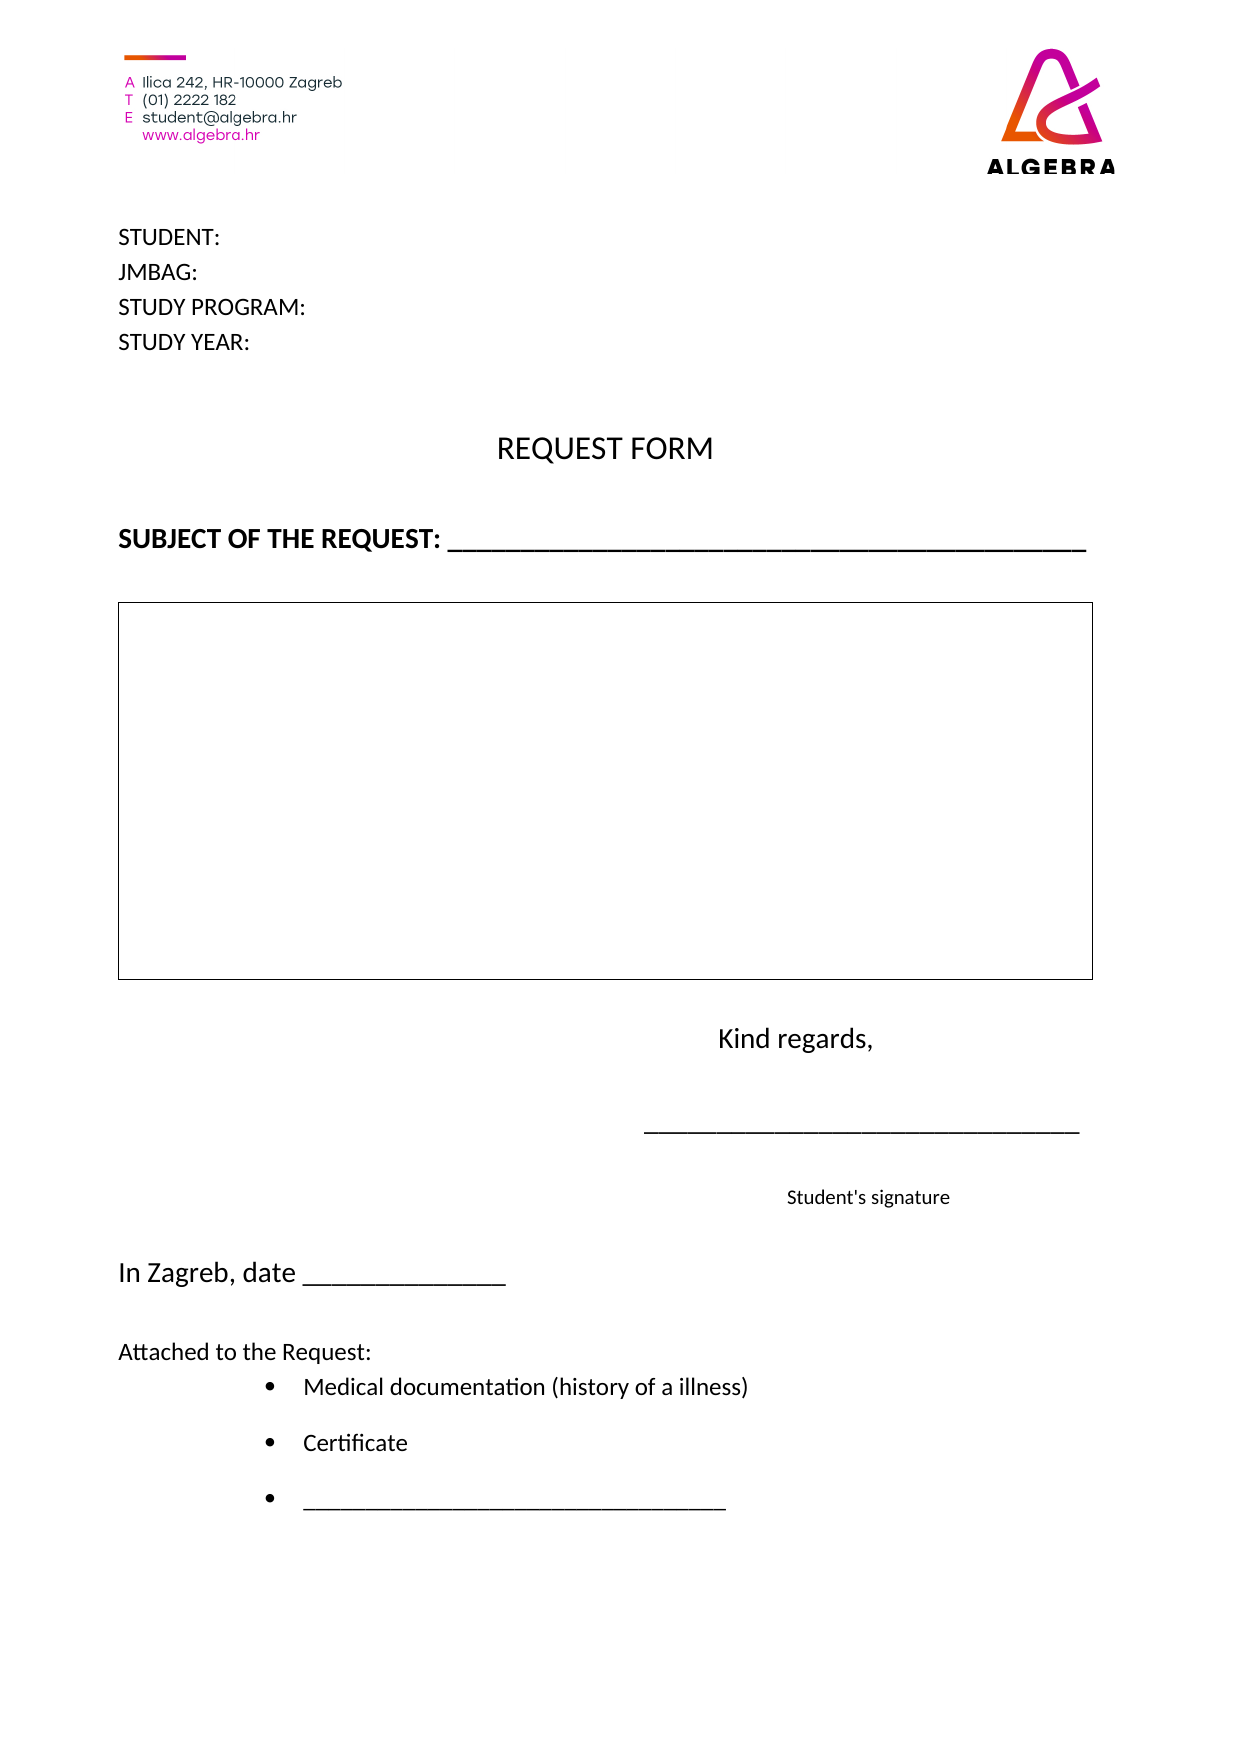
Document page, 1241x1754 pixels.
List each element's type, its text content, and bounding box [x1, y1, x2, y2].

text Student's signature [561, 1184, 1102, 1210]
text STUDY YEAR: [118, 327, 1092, 357]
picture [124, 48, 1115, 174]
text STUDY PROGRAM: [118, 292, 1092, 322]
text SUBJECT OF THE REQUEST: ____________________________________________ [118, 520, 1102, 556]
text ______________________________ [634, 1102, 1102, 1179]
list Medical documentation (history of a illness) [266, 1371, 1092, 1402]
list __________________________________ [266, 1483, 1092, 1513]
text STUDENT: [118, 222, 1092, 252]
table_header [119, 603, 1092, 978]
list Certificate [266, 1427, 1092, 1458]
text JMBAG: [118, 257, 1092, 287]
text Kind regards, [118, 1021, 1102, 1056]
text Attached to the Request: [118, 1336, 1092, 1367]
text REQUEST FORM [118, 427, 1092, 467]
text In Zagreb, date ______________ [118, 1254, 1102, 1290]
